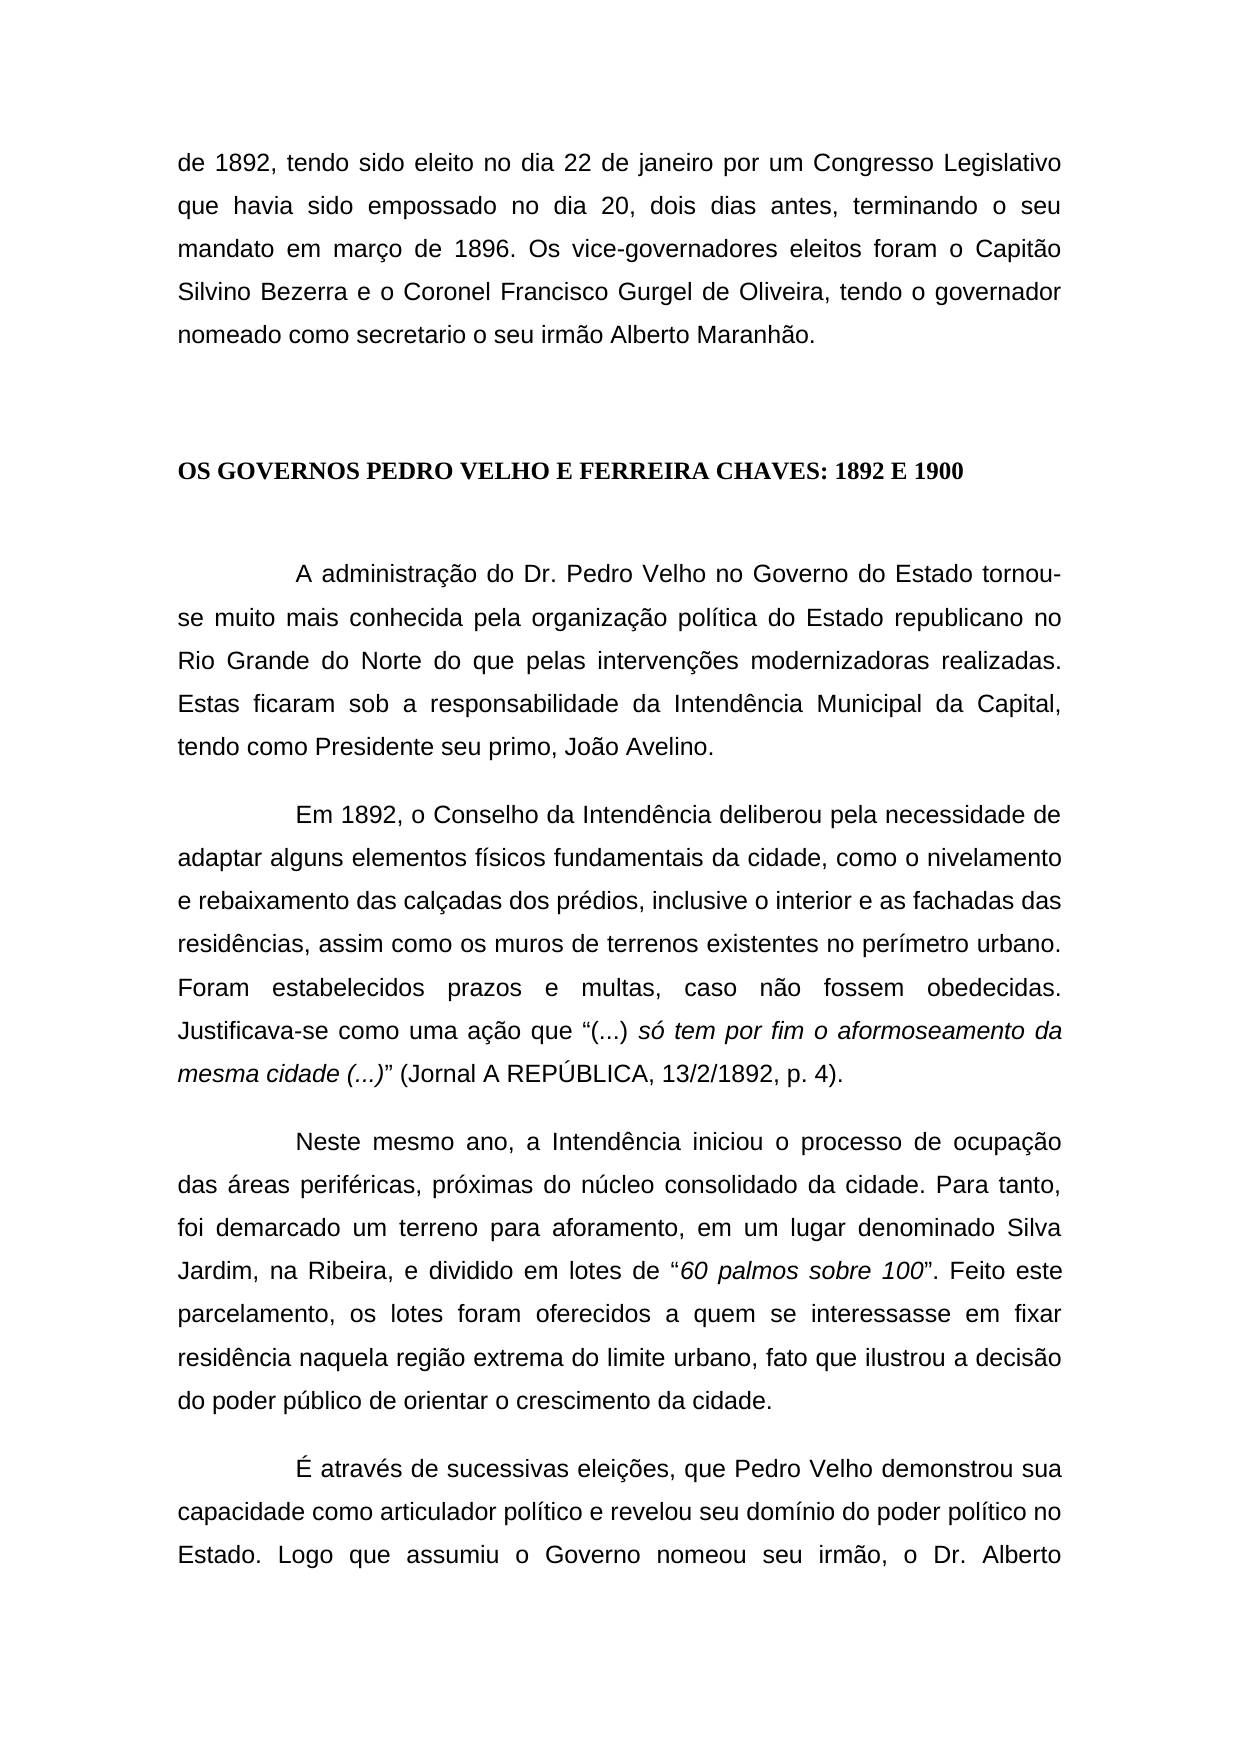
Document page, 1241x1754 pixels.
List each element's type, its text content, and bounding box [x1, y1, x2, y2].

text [177, 1454, 1063, 1569]
subtitle OS GOVERNOS PEDRO VELHO E FERREIRA CHAVES: 1892 E 1900 [177, 456, 1063, 485]
text A administração do Dr. Pedro Velho no Governo do Estado tornou-se muito mais conhecida pela organização política do Estado republicano no Rio Grande do Norte do que pelas intervenções modernizadoras realizadas. Estas ficaram sob a responsabilidade da Intendência Municipal da Capital, tendo como Presidente seu primo, João Avelino. [177, 559, 1063, 761]
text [177, 148, 1063, 349]
text Neste mesmo ano, a Intendência iniciou o processo de ocupação das áreas periféricas, próximas do núcleo consolidado da cidade. Para tanto, foi demarcado um terreno para aforamento, em um lugar denominado Silva Jardim, na Ribeira, e dividido em lotes de “60 palmos sobre 100”. Feito este parcelamento, os lotes foram oferecidos a quem se interessasse em fixar residência naquela região extrema do limite urbano, fato que ilustrou a decisão do poder público de orientar o crescimento da cidade. [177, 1127, 1063, 1414]
text Em 1892, o Conselho da Intendência deliberou pela necessidade de adaptar alguns elementos físicos fundamentais da cidade, como o nivelamento e rebaixamento das calçadas dos prédios, inclusive o interior e as fachadas das residências, assim como os muros de terrenos existentes no perímetro urbano. Foram estabelecidos prazos e multas, caso não fossem obedecidas. Justificava-se como uma ação que “(...) só tem por fim o aformoseamento da mesma cidade (...)” (Jornal A REPÚBLICA, 13/2/1892, p. 4). [177, 800, 1063, 1088]
